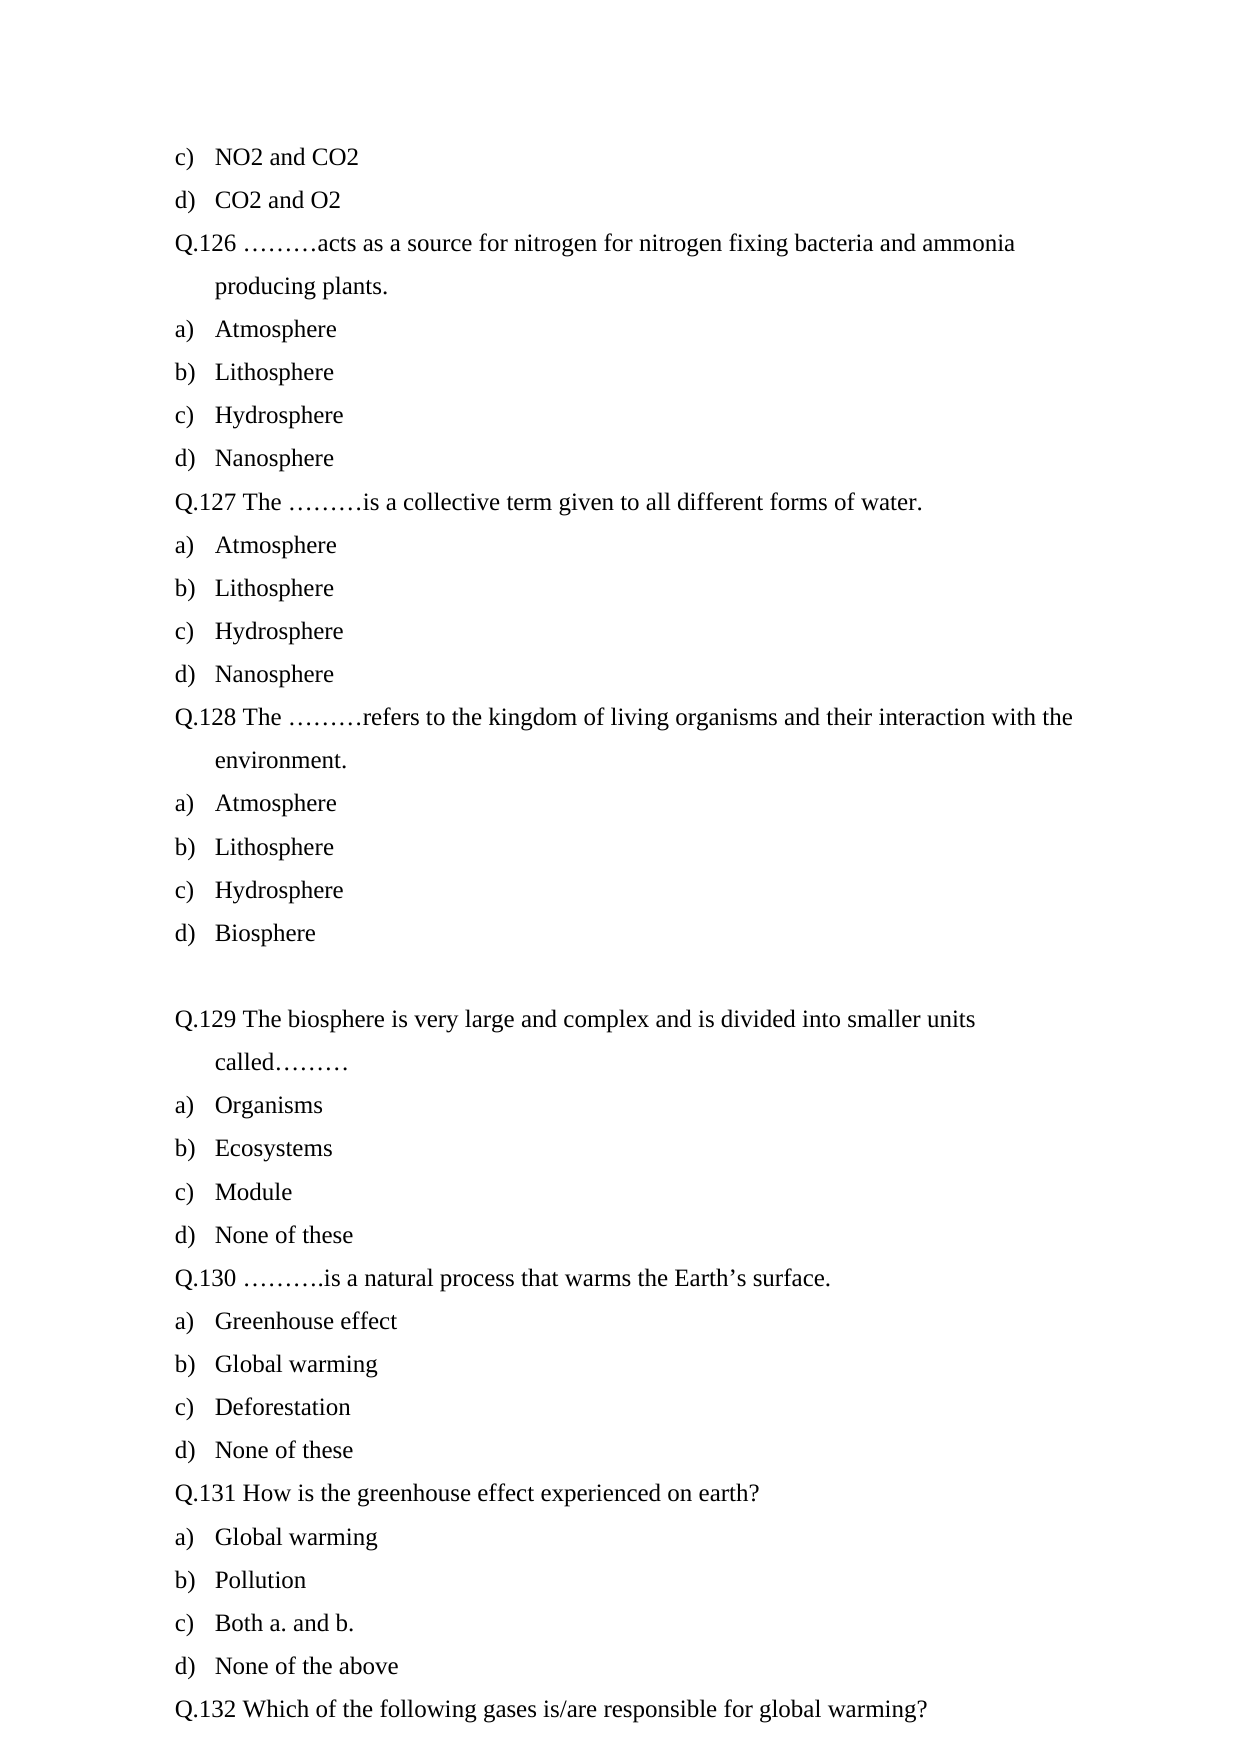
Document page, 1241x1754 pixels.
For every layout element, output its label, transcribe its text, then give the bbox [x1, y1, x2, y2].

list Q.132 Which of the following gases is/are responsible for global warming? [174, 1694, 1098, 1723]
list b) Lithosphere [174, 357, 1098, 386]
list c) Deforestation [174, 1392, 1098, 1421]
list d) Nanosphere [174, 659, 1098, 688]
list Q.126 ………acts as a source for nitrogen for nitrogen fixing bacteria and ammonia producing plants. [174, 228, 1098, 300]
list c) NO2 and CO2 [174, 142, 1098, 170]
list Q.130 ……….is a natural process that warms the Earth’s surface. [174, 1263, 1098, 1292]
list Q.128 The ………refers to the kingdom of living organisms and their interaction with the environment. [174, 702, 1098, 774]
list a) Greenhouse effect [174, 1306, 1098, 1335]
list b) Lithosphere [174, 573, 1098, 602]
list b) Lithosphere [174, 832, 1098, 860]
list a) Atmosphere [174, 314, 1098, 343]
list c) Module [174, 1177, 1098, 1205]
list d) CO2 and O2 [174, 185, 1098, 213]
list Q.131 How is the greenhouse effect experienced on earth? [174, 1478, 1098, 1507]
list Q.129 The biosphere is very large and complex and is divided into smaller units called……… [174, 1004, 1098, 1076]
list Q.127 The ………is a collective term given to all different forms of water. [174, 487, 1098, 515]
list d) None of the above [174, 1651, 1098, 1680]
list c) Hydrosphere [174, 616, 1098, 645]
list b) Global warming [174, 1349, 1098, 1378]
list d) None of these [174, 1435, 1098, 1464]
list d) Biosphere [174, 918, 1098, 947]
list b) Ecosystems [174, 1133, 1098, 1162]
list d) None of these [174, 1220, 1098, 1248]
list a) Atmosphere [174, 530, 1098, 558]
list c) Hydrosphere [174, 875, 1098, 903]
list a) Global warming [174, 1522, 1098, 1550]
list d) Nanosphere [174, 443, 1098, 472]
list c) Both a. and b. [174, 1608, 1098, 1637]
list c) Hydrosphere [174, 400, 1098, 429]
list a) Organisms [174, 1090, 1098, 1119]
list a) Atmosphere [174, 788, 1098, 817]
list b) Pollution [174, 1565, 1098, 1593]
